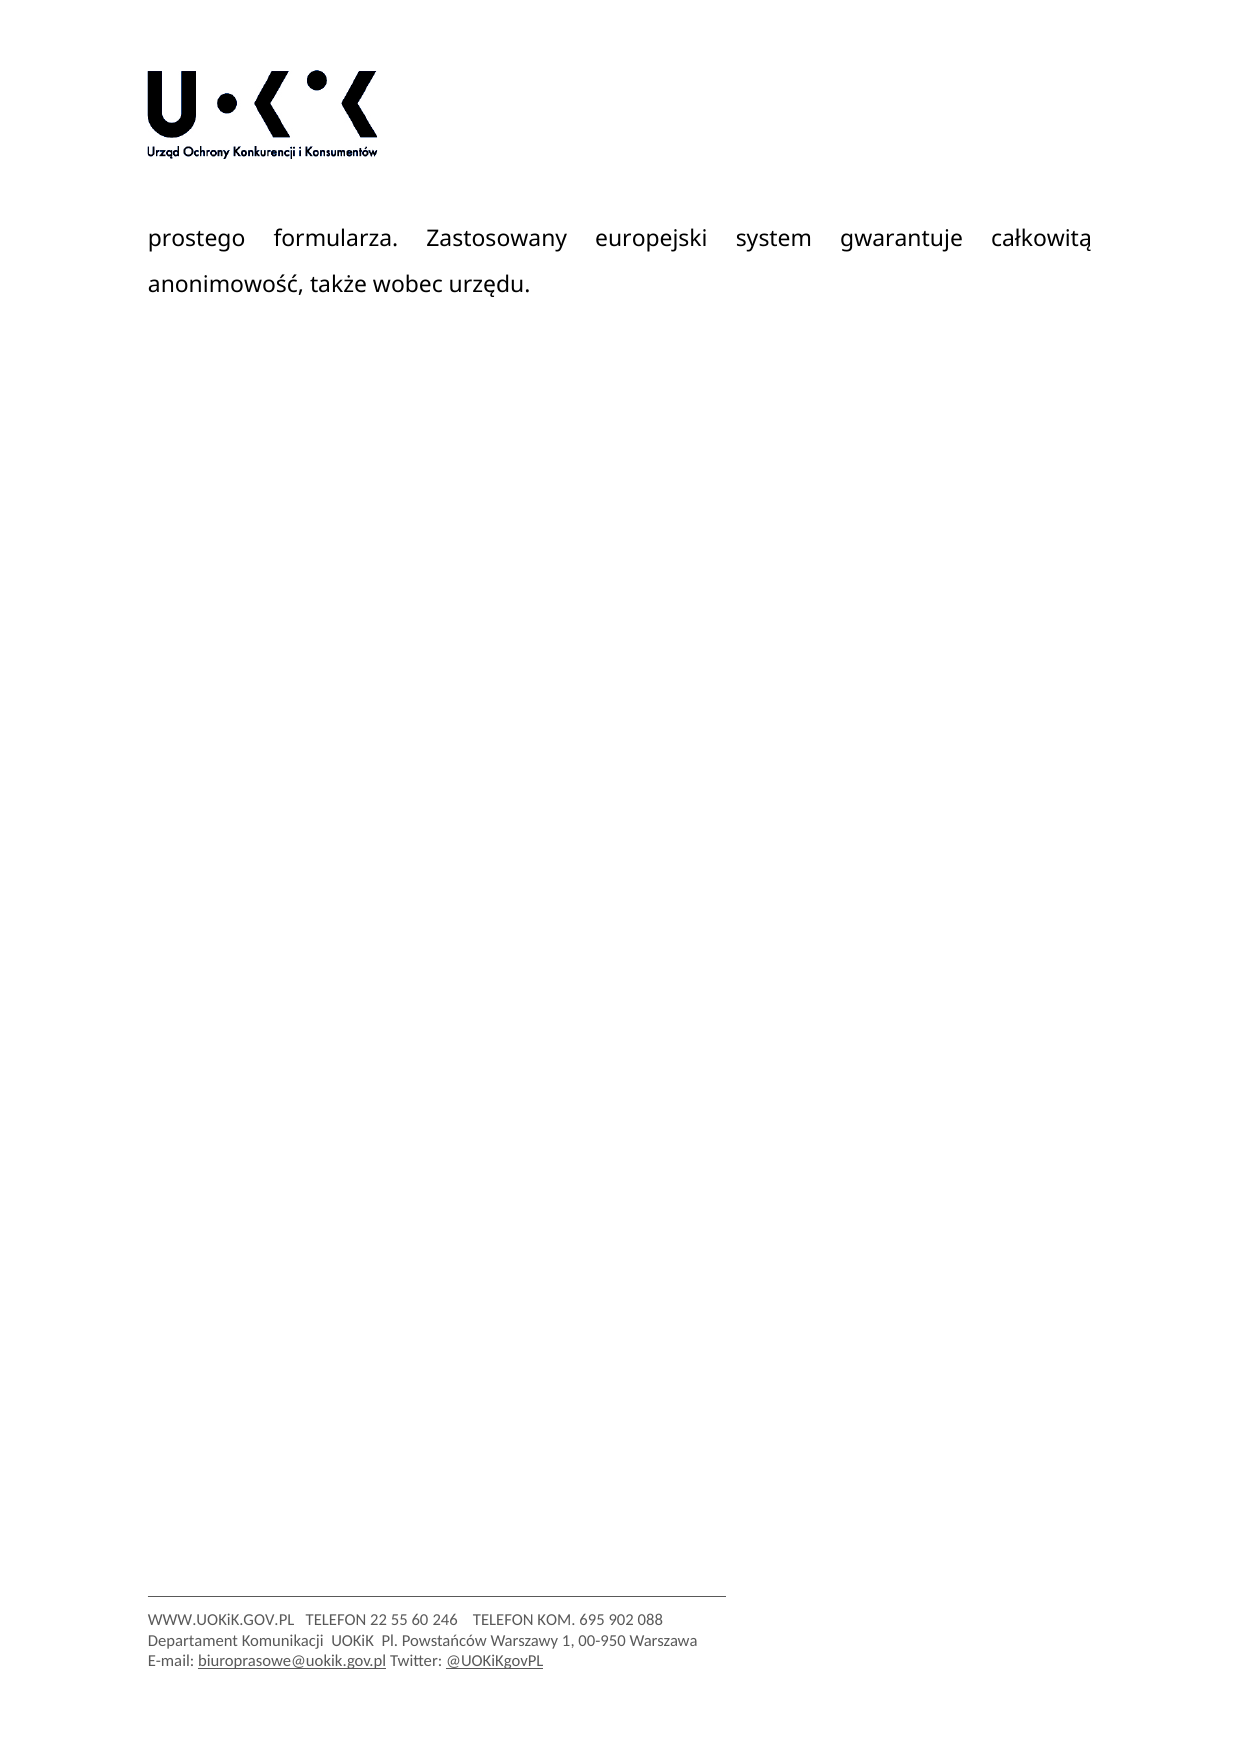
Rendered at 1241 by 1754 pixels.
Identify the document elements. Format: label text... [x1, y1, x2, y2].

picture [147, 70, 378, 160]
